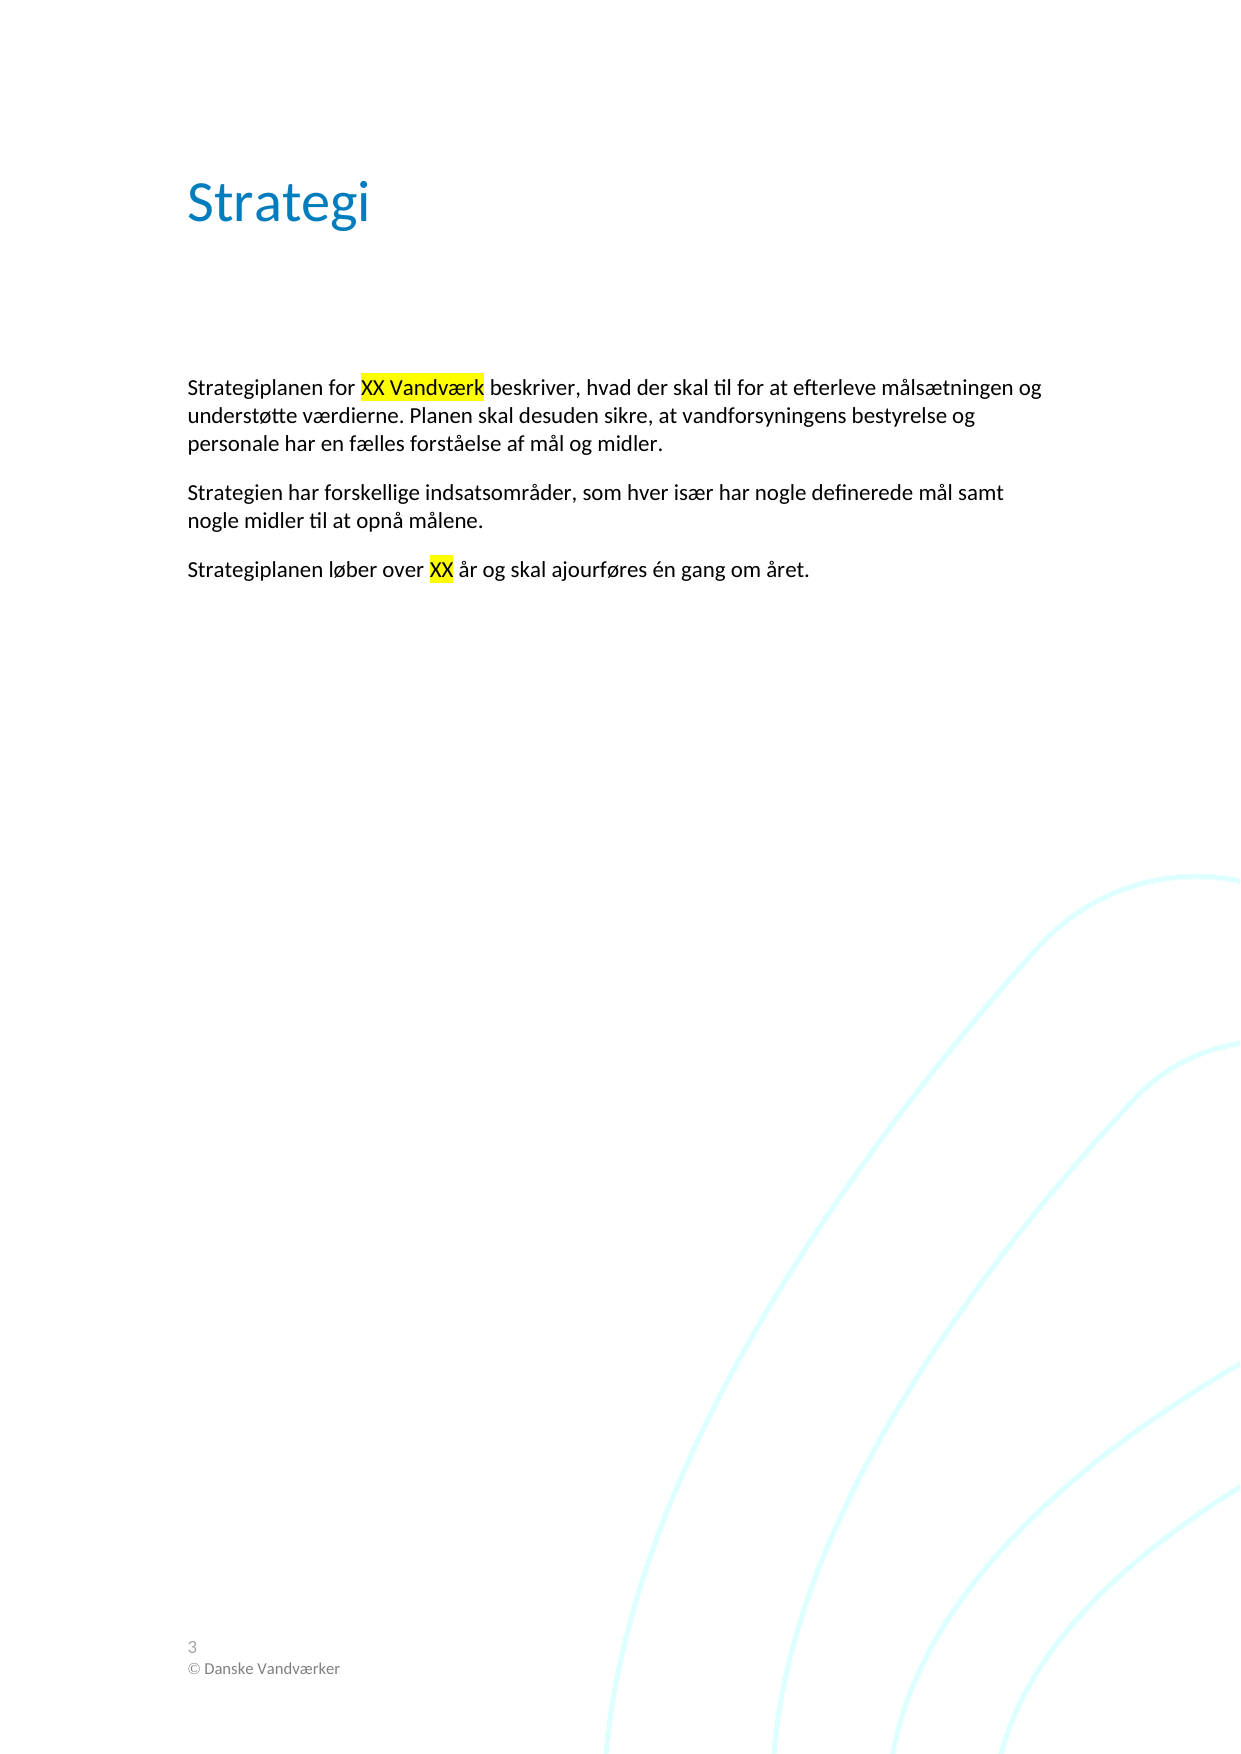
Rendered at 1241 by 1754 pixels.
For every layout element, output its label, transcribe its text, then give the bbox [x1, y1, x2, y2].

subtitle Strategi [187, 164, 1053, 236]
text Strategiplanen for XX Vandværk beskriver, hvad der skal til for at efterleve målsætningen og understøtte værdierne. Planen skal desuden sikre, at vandforsyningens bestyrelse og personale har en fælles forståelse af mål og midler. [187, 373, 1053, 457]
text Strategiplanen løber over XX år og skal ajourføres én gang om året. [187, 555, 430, 583]
text Strategiplanen løber over XX år og skal ajourføres én gang om året. [453, 555, 1053, 583]
text Strategien har forskellige indsatsområder, som hver især har nogle definerede mål samt nogle midler til at opnå målene. [187, 478, 1053, 534]
